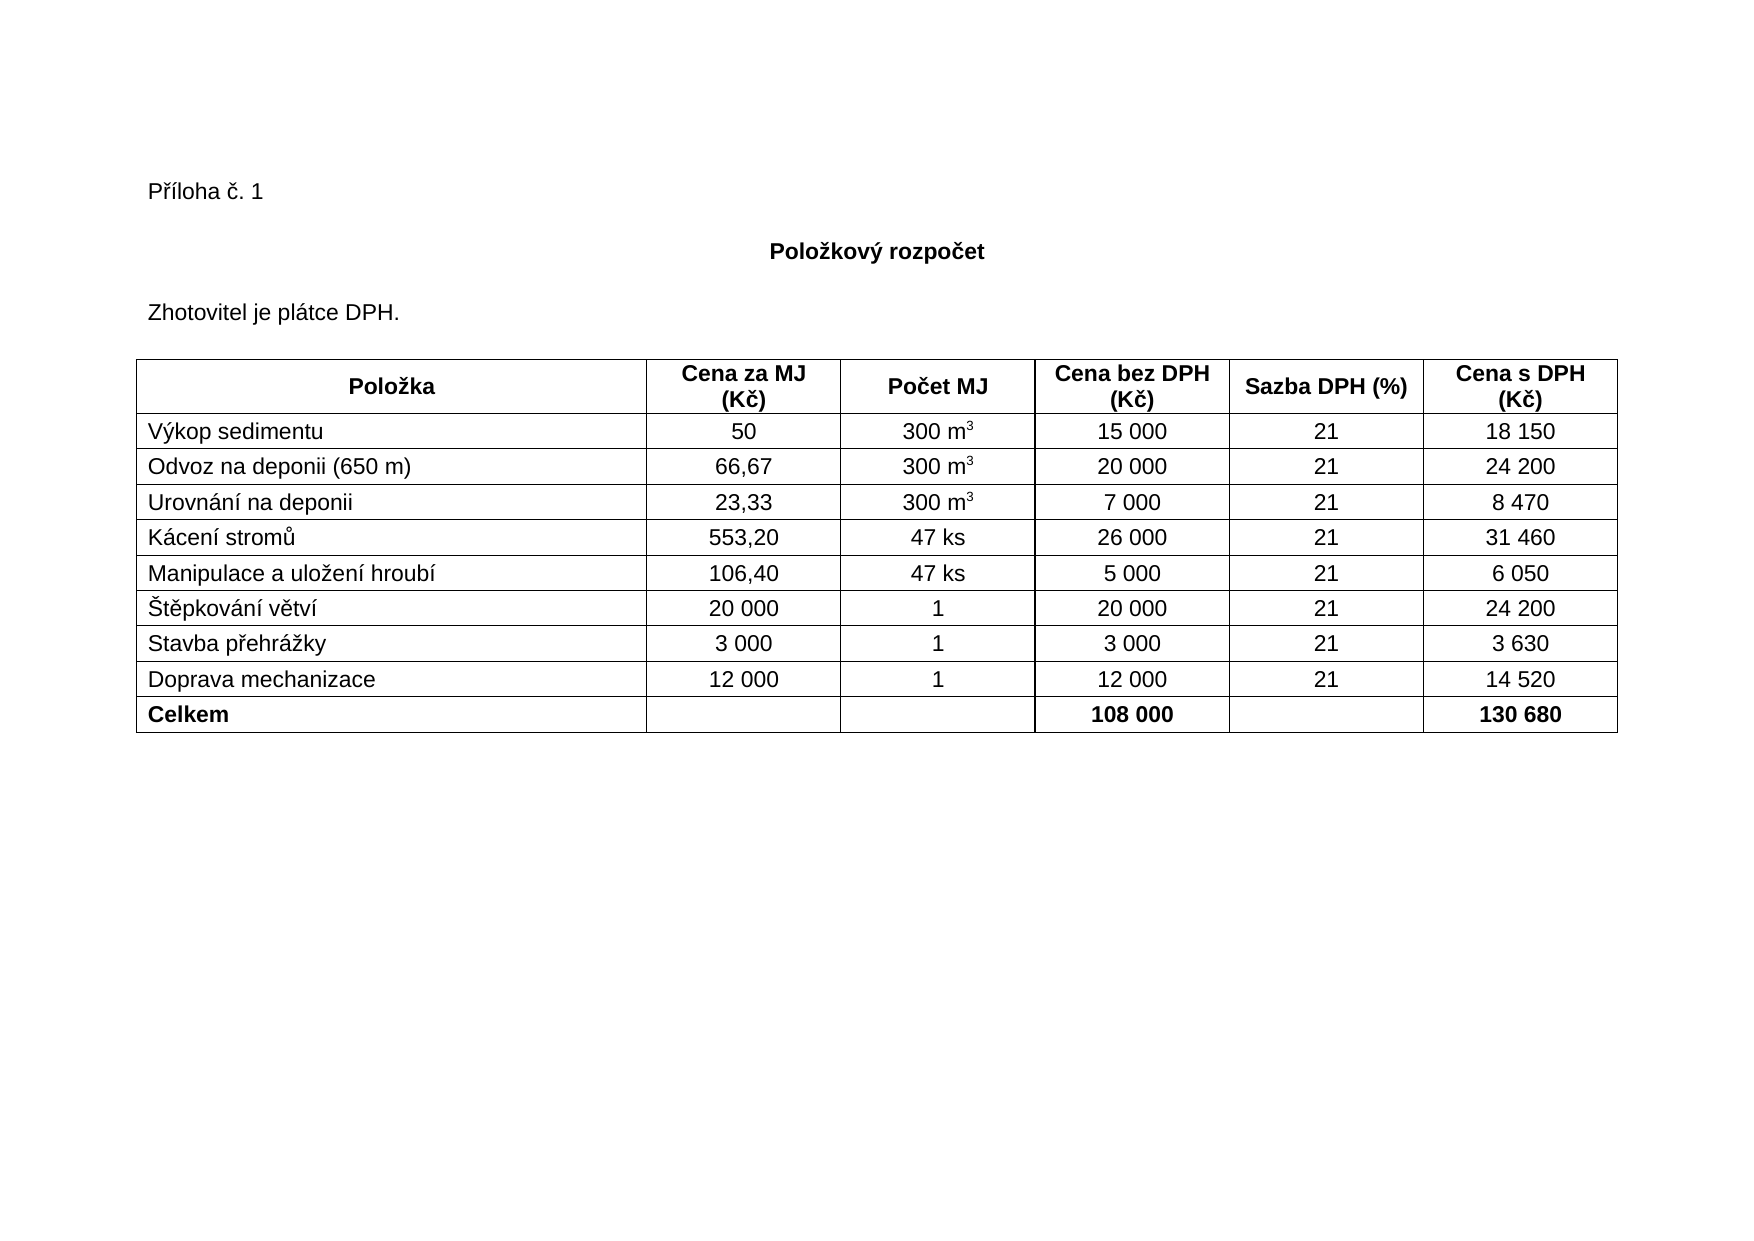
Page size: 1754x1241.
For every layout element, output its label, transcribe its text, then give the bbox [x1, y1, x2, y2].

table_header Sazba DPH (%) [1230, 360, 1423, 413]
table_cell 14 520 [1424, 662, 1617, 696]
table_cell Manipulace a uložení hroubí [137, 556, 646, 590]
text Zhotovitel je plátce DPH. [148, 299, 1606, 325]
table_cell 3 000 [647, 626, 840, 661]
table_cell [1230, 697, 1423, 732]
table_cell 6 050 [1424, 556, 1617, 590]
table_cell 553,20 [647, 520, 840, 554]
table_cell 130 680 [1424, 697, 1617, 732]
table_cell 106,40 [647, 556, 840, 590]
table_cell 66,67 [647, 449, 840, 484]
table_cell Odvoz na deponii (650 m) [137, 449, 646, 484]
table_cell 3 630 [1424, 626, 1617, 661]
table_cell 8 470 [1424, 485, 1617, 519]
text Příloha č. 1 [148, 178, 1606, 204]
table_cell Štěpkování větví [137, 591, 646, 625]
table_cell [841, 697, 1034, 732]
table_cell 24 200 [1424, 591, 1617, 625]
table_cell 12 000 [647, 662, 840, 696]
table_cell 300 m3 [841, 485, 1034, 519]
table_cell 20 000 [647, 591, 840, 625]
table_cell Urovnání na deponii [137, 485, 646, 519]
table_cell 24 200 [1424, 449, 1617, 484]
table_cell Výkop sedimentu [137, 414, 646, 448]
table_cell 21 [1230, 449, 1423, 484]
table_cell Celkem [137, 697, 646, 732]
table_cell 20 000 [1036, 449, 1229, 484]
table_cell 21 [1230, 556, 1423, 590]
table_cell 21 [1230, 414, 1423, 448]
text Položkový rozpočet [148, 238, 1606, 264]
table_header Cena bez DPH (Kč) [1036, 360, 1229, 413]
table_cell 21 [1230, 626, 1423, 661]
table_cell 21 [1230, 520, 1423, 554]
table_header Počet MJ [841, 360, 1034, 413]
table_cell 31 460 [1424, 520, 1617, 554]
table_cell Stavba přehrážky [137, 626, 646, 661]
table_cell 3 000 [1036, 626, 1229, 661]
table_header Cena za MJ (Kč) [647, 360, 840, 413]
table_cell 1 [841, 662, 1034, 696]
table_cell 1 [841, 626, 1034, 661]
table_cell 5 000 [1036, 556, 1229, 590]
table_cell 15 000 [1036, 414, 1229, 448]
table_cell 47 ks [841, 520, 1034, 554]
table_header Položka [137, 360, 646, 413]
table_cell 7 000 [1036, 485, 1229, 519]
table_cell 20 000 [1036, 591, 1229, 625]
table_cell 50 [647, 414, 840, 448]
table_cell 18 150 [1424, 414, 1617, 448]
table_cell Kácení stromů [137, 520, 646, 554]
table_cell 21 [1230, 662, 1423, 696]
table_cell [647, 697, 840, 732]
table_cell 23,33 [647, 485, 840, 519]
table_cell 1 [841, 591, 1034, 625]
table_cell 21 [1230, 485, 1423, 519]
table_cell 26 000 [1036, 520, 1229, 554]
table_cell 12 000 [1036, 662, 1229, 696]
table_cell 300 m3 [841, 449, 1034, 484]
table_cell 21 [1230, 591, 1423, 625]
table_cell Doprava mechanizace [137, 662, 646, 696]
table_cell 108 000 [1036, 697, 1229, 732]
table_cell 47 ks [841, 556, 1034, 590]
table_header Cena s DPH (Kč) [1424, 360, 1617, 413]
table_cell 300 m3 [841, 414, 1034, 448]
